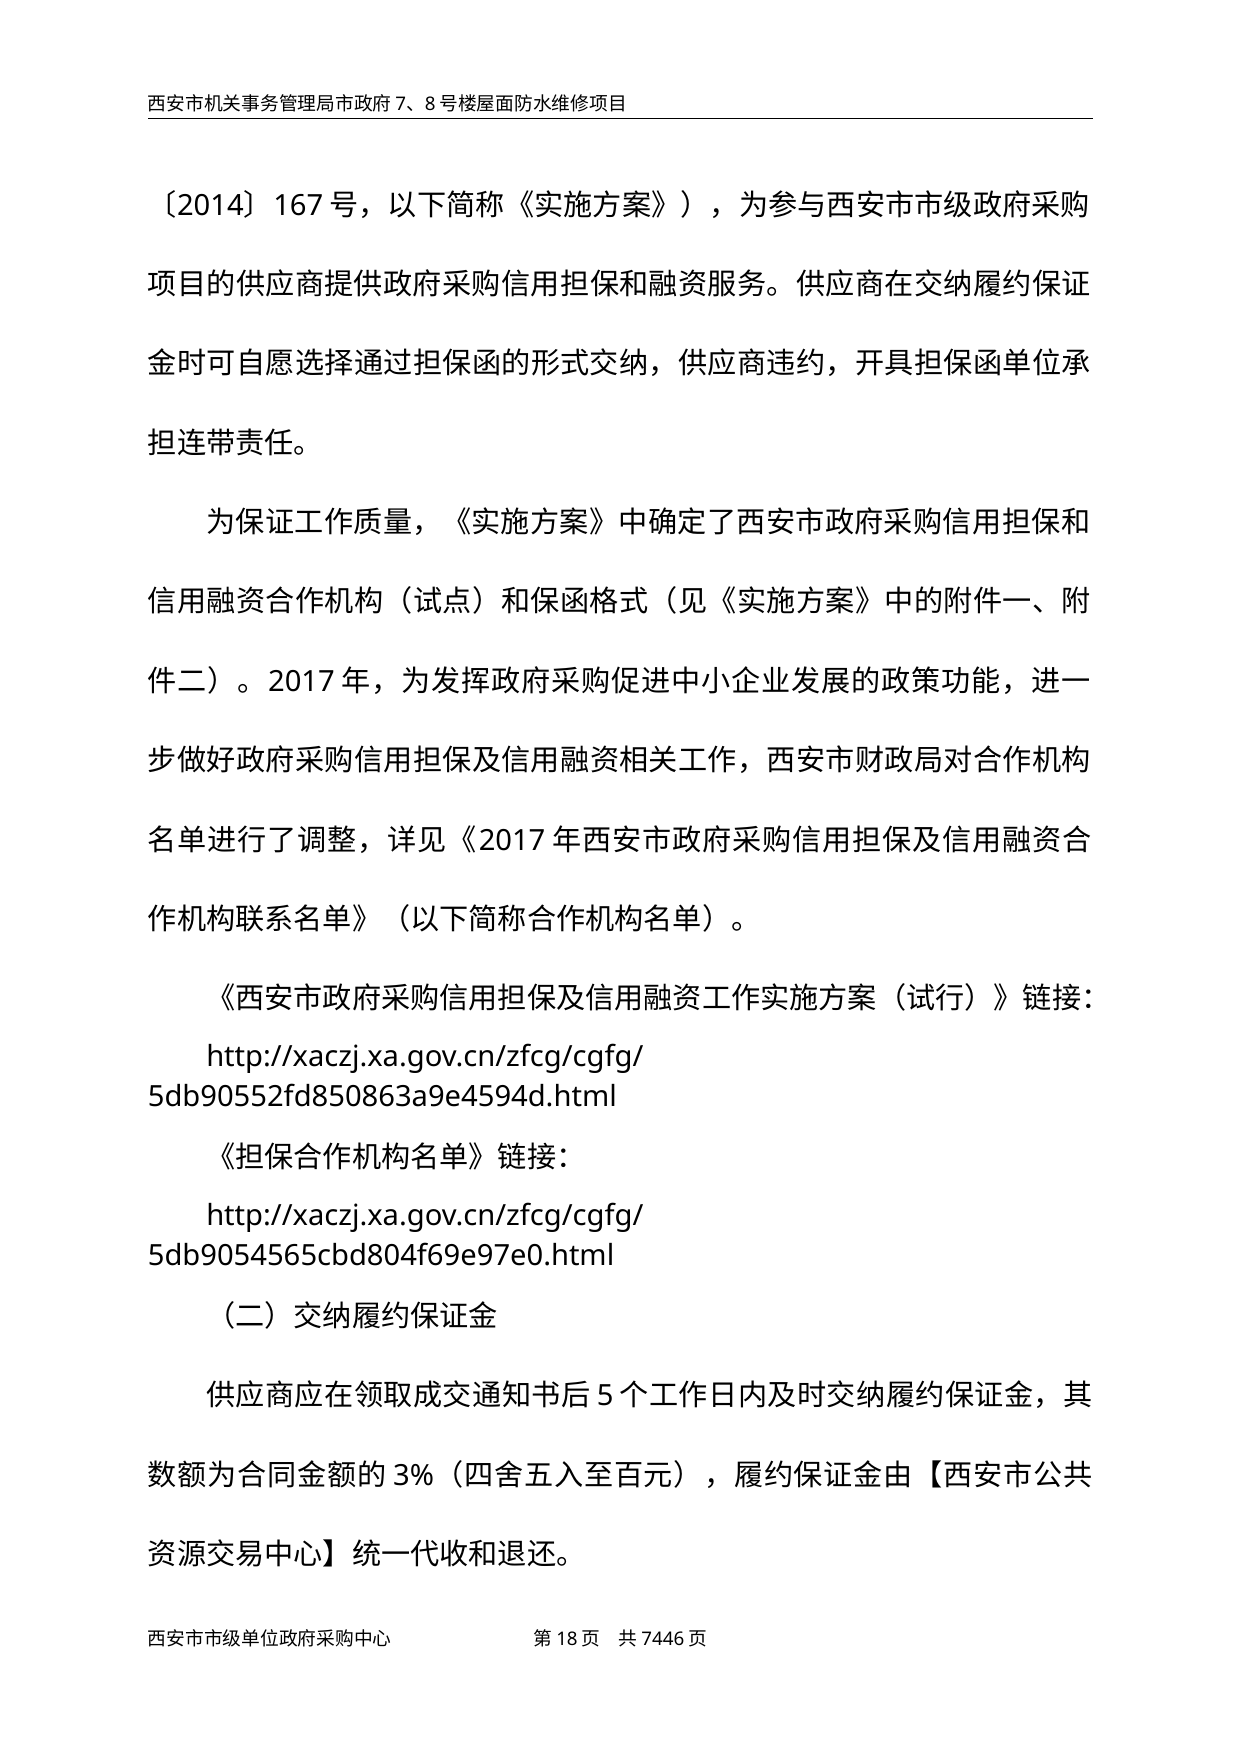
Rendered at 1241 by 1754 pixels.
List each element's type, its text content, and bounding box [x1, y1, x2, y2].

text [148, 163, 1093, 480]
text （二）交纳履约保证金 [148, 1274, 1093, 1353]
text 供应商应在领取成交通知书后5个工作日内及时交纳履约保证金，其数额为合同金额的3%（四舍五入至百元），履约保证金由【西安市公共资源交易中心】统一代收和退还。 [148, 1353, 1093, 1591]
text http://xaczj.xa.gov.cn/zfcg/cgfg/5db9054565cbd804f69e97e0.html [148, 1194, 1093, 1274]
text 《西安市政府采购信用担保及信用融资工作实施方案（试行）》链接： [148, 956, 1093, 1036]
text http://xaczj.xa.gov.cn/zfcg/cgfg/5db90552fd850863a9e4594d.html [148, 1036, 1093, 1115]
text 为保证工作质量，《实施方案》中确定了西安市政府采购信用担保和信用融资合作机构（试点）和保函格式（见《实施方案》中的附件一、附件二）。2017年，为发挥政府采购促进中小企业发展的政策功能，进一步做好政府采购信用担保及信用融资相关工作，西安市财政局对合作机构名单进行了调整，详见《2017年西安市政府采购信用担保及信用融资合作机构联系名单》（以下简称合作机构名单）。 [148, 480, 1093, 956]
text 《担保合作机构名单》链接： [148, 1115, 1093, 1194]
